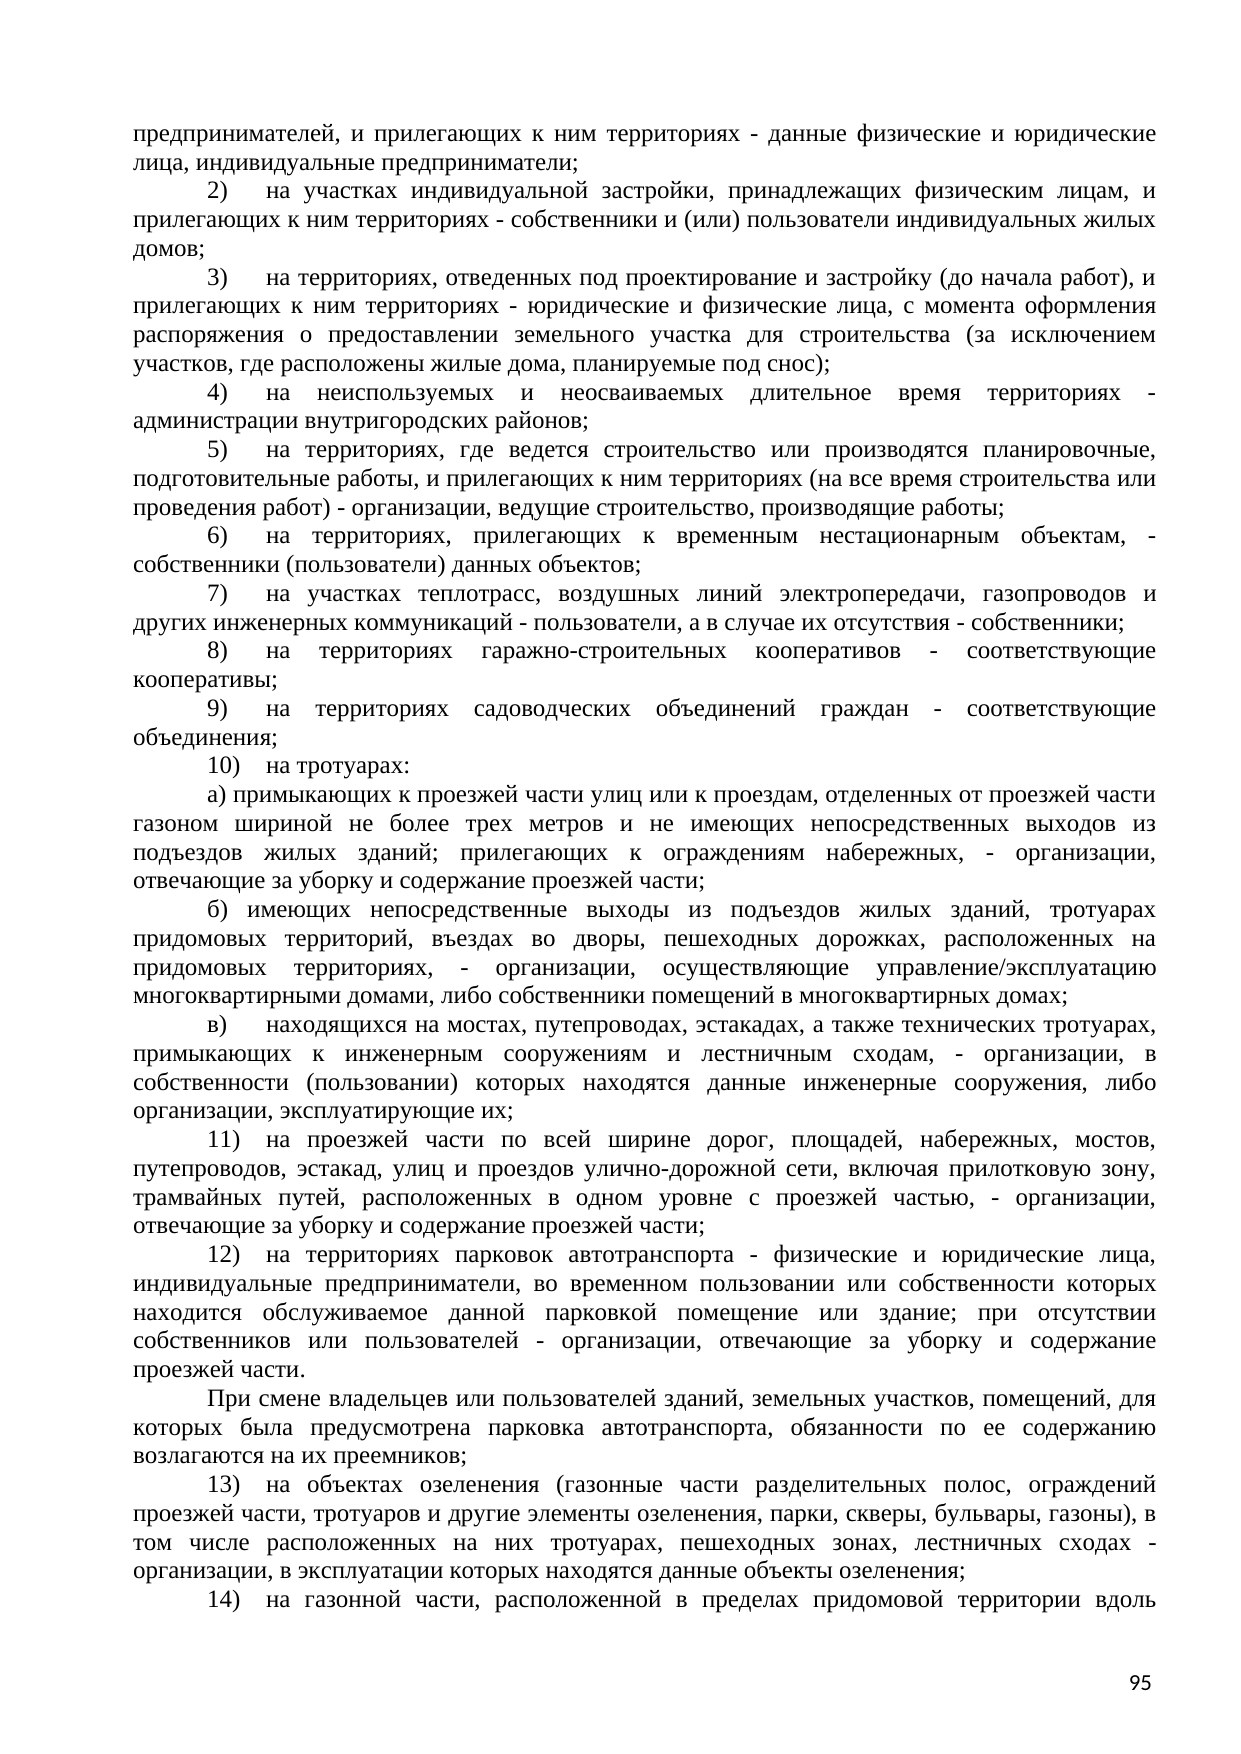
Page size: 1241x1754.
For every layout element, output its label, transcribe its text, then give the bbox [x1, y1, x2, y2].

text а) примыкающих к проезжей части улиц или к проездам, отделенных от проезжей части газоном шириной не более трех метров и не имеющих непосредственных выходов из подъездов жилых зданий; прилегающих к ограждениям набережных, - организации, отвечающие за уборку и содержание проезжей части; [133, 779, 1157, 894]
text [133, 1584, 1157, 1613]
text 7) на участках теплотрасс, воздушных линий электропередачи, газопроводов и других инженерных коммуникаций - пользователи, а в случае их отсутствия - собственники; [133, 578, 1157, 636]
text При смене владельцев или пользователей зданий, земельных участков, помещений, для которых была предусмотрена парковка автотранспорта, обязанности по ее содержанию возлагаются на их преемников; [133, 1383, 1157, 1469]
text 10) на тротуарах: [133, 751, 1157, 779]
text 11) на проезжей части по всей ширине дорог, площадей, набережных, мостов, путепроводов, эстакад, улиц и проездов улично-дорожной сети, включая прилотковую зону, трамвайных путей, расположенных в одном уровне с проезжей частью, - организации, отвечающие за уборку и содержание проезжей части; [133, 1124, 1157, 1239]
text 3) на территориях, отведенных под проектирование и застройку (до начала работ), и прилегающих к ним территориях - юридические и физические лица, с момента оформления распоряжения о предоставлении земельного участка для строительства (за исключением участков, где расположены жилые дома, планируемые под снос); [133, 262, 1157, 377]
text б) имеющих непосредственные выходы из подъездов жилых зданий, тротуарах придомовых территорий, въездах во дворы, пешеходных дорожках, расположенных на придомовых территориях, - организации, осуществляющие управление/эксплуатацию многоквартирными домами, либо собственники помещений в многоквартирных домах; [133, 894, 1157, 1009]
text 13) на объектах озеленения (газонные части разделительных полос, ограждений проезжей части, тротуаров и другие элементы озеленения, парки, скверы, бульвары, газоны), в том числе расположенных на них тротуарах, пешеходных зонах, лестничных сходах - организации, в эксплуатации которых находятся данные объекты озеленения; [133, 1469, 1157, 1584]
text 4) на неиспользуемых и неосваиваемых длительное время территориях - администрации внутригородских районов; [133, 377, 1157, 434]
text 8) на территориях гаражно-строительных кооперативов - соответствующие кооперативы; [133, 636, 1157, 693]
text 12) на территориях парковок автотранспорта - физические и юридические лица, индивидуальные предприниматели, во временном пользовании или собственности которых находится обслуживаемое данной парковкой помещение или здание; при отсутствии собственников или пользователей - организации, отвечающие за уборку и содержание проезжей части. [133, 1239, 1157, 1383]
text 5) на территориях, где ведется строительство или производятся планировочные, подготовительные работы, и прилегающих к ним территориях (на все время строительства или проведения работ) - организации, ведущие строительство, производящие работы; [133, 434, 1157, 521]
text 2) на участках индивидуальной застройки, принадлежащих физическим лицам, и прилегающих к ним территориях - собственники и (или) пользователи индивидуальных жилых домов; [133, 176, 1157, 262]
text в) находящихся на мостах, путепроводах, эстакадах, а также технических тротуарах, примыкающих к инженерным сооружениям и лестничным сходам, - организации, в собственности (пользовании) которых находятся данные инженерные сооружения, либо организации, эксплуатирующие их; [133, 1009, 1157, 1124]
text 9) на территориях садоводческих объединений граждан - соответствующие объединения; [133, 693, 1157, 751]
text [133, 118, 1157, 176]
text 6) на территориях, прилегающих к временным нестационарным объектам, - собственники (пользователи) данных объектов; [133, 521, 1157, 578]
